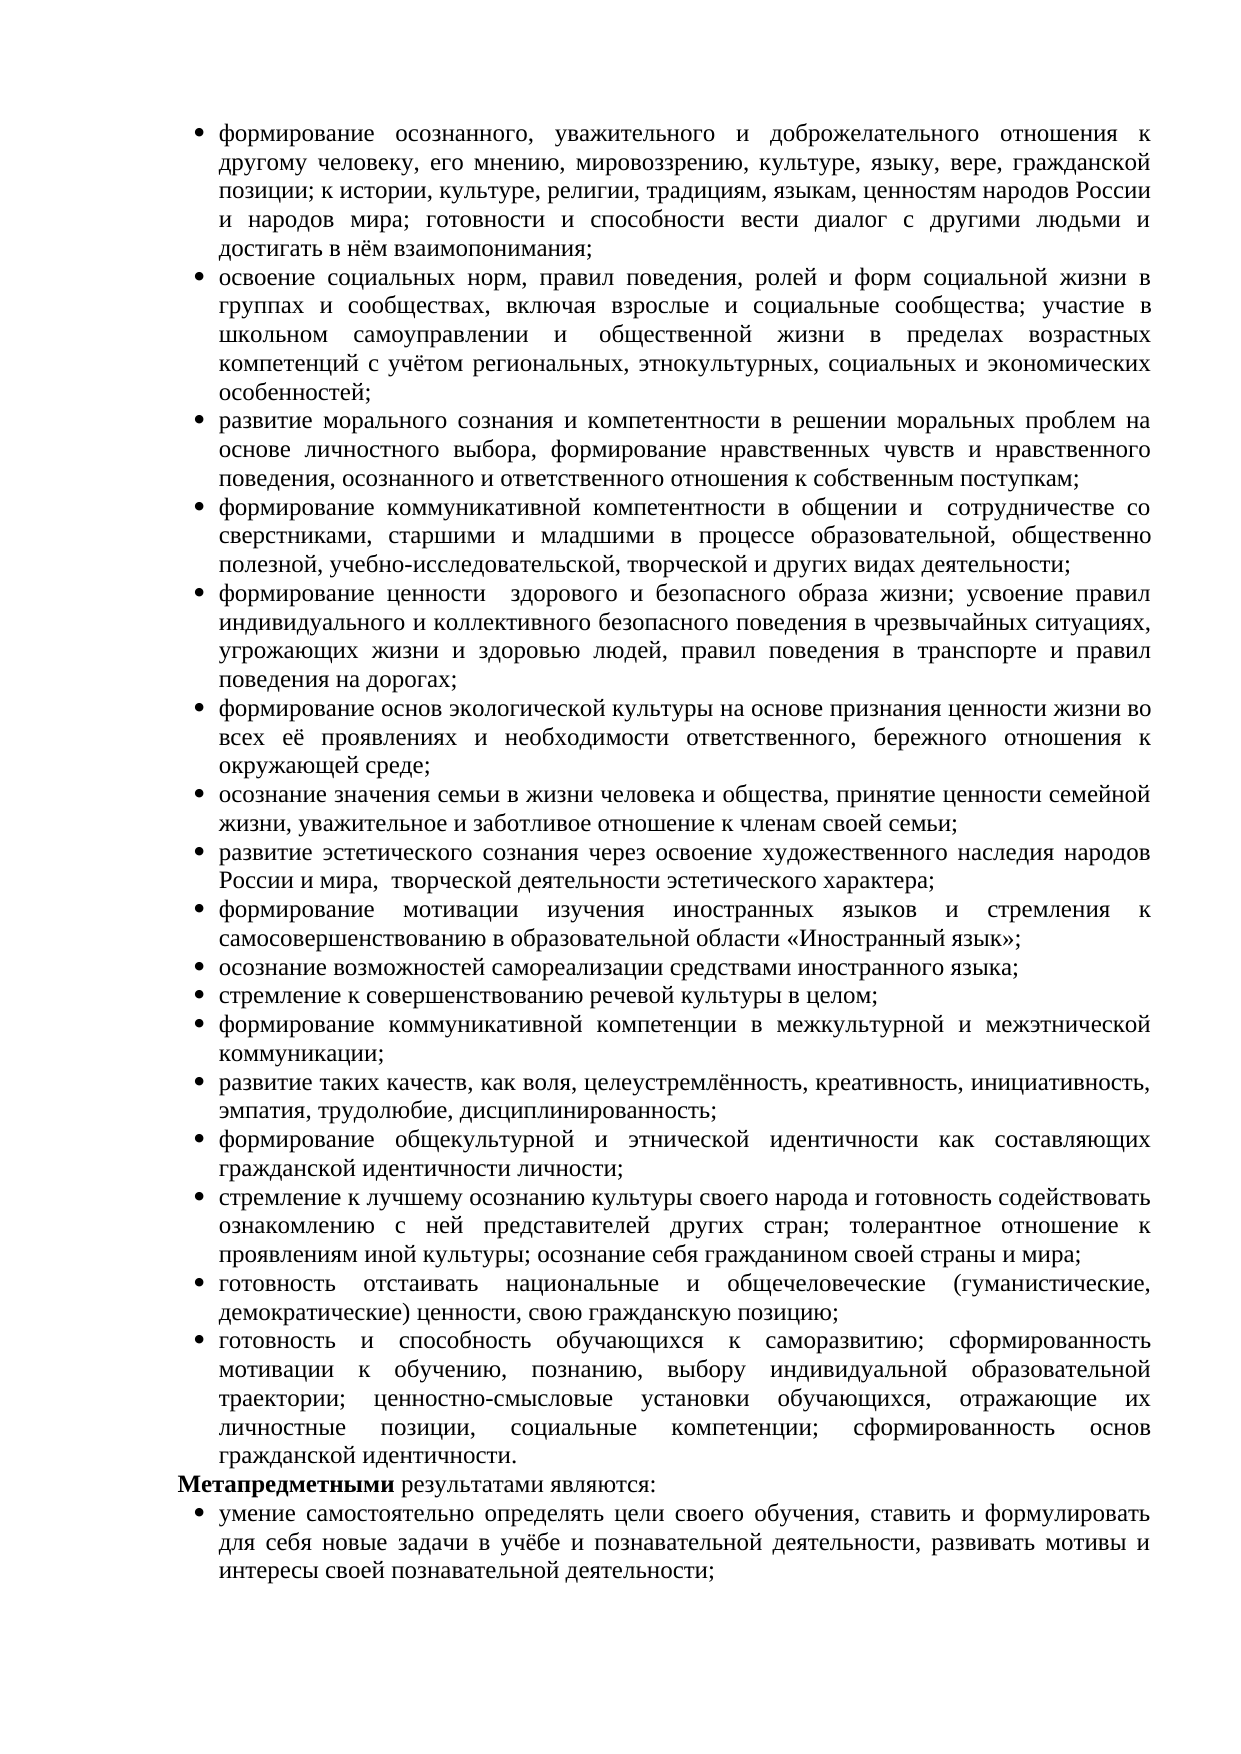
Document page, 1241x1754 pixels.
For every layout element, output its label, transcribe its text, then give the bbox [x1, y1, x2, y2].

list развитие морального сознания и компетентности в решении моральных проблем на основе личностного выбора, формирование нравственных чувств и нравственного поведения, осознанного и ответственного отношения к собственным поступкам; [195, 406, 1152, 492]
list стремление к лучшему осознанию культуры своего народа и готовность содействовать ознакомлению с ней представителей других стран; толерантное отношение к проявлениям иной культуры; осознание себя гражданином своей страны и мира; [195, 1182, 1152, 1268]
list развитие таких качеств, как воля, целеустремлённость, креативность, инициативность, эмпатия, трудолюбие, дисциплинированность; [195, 1067, 1152, 1124]
list готовность и способность обучающихся к саморазвитию; сформированность мотивации к обучению, познанию, выбору индивидуальной образовательной траектории; ценностно-смысловые установки обучающихся, отражающие их личностные позиции, социальные компетенции; сформированность основ гражданской идентичности. [195, 1326, 1152, 1469]
list формирование коммуникативной компетенции в межкультурной и межэтнической коммуникации; [195, 1009, 1152, 1067]
list формирование общекультурной и этнической идентичности как составляющих гражданской идентичности личности; [195, 1124, 1152, 1182]
list формирование мотивации изучения иностранных языков и стремления к самосовершенствованию в образовательной области «Иностранный язык»; [195, 894, 1152, 952]
list осознание возможностей самореализации средствами иностранного языка; [195, 952, 1152, 981]
list осознание значения семьи в жизни человека и общества, принятие ценности семейной жизни, уважительное и заботливое отношение к членам своей семьи; [195, 779, 1152, 837]
text Метапредметными результатами являются: [177, 1469, 1152, 1498]
list формирование основ экологической культуры на основе признания ценности жизни во всех её проявлениях и необходимости ответственного, бережного отношения к окружающей среде; [195, 693, 1152, 779]
list освоение социальных норм, правил поведения, ролей и форм социальной жизни в группах и сообществах, включая взрослые и социальные сообщества; участие в школьном самоуправлении и общественной жизни в пределах возрастных компетенций с учётом региональных, этнокультурных, социальных и экономических особенностей; [195, 262, 1152, 406]
list формирование ценности здорового и безопасного образа жизни; усвоение правил индивидуального и коллективного безопасного поведения в чрезвычайных ситуациях, угрожающих жизни и здоровью людей, правил поведения в транспорте и правил поведения на дорогах; [195, 578, 1152, 693]
list готовность отстаивать национальные и общечеловеческие (гуманистические, демократические) ценности, свою гражданскую позицию; [195, 1268, 1152, 1326]
list развитие эстетического сознания через освоение художественного наследия народов России и мира, творческой деятельности эстетического характера; [195, 837, 1152, 894]
list формирование коммуникативной компетентности в общении и сотрудничестве со сверстниками, старшими и младшими в процессе образовательной, общественно полезной, учебно-исследовательской, творческой и других видах деятельности; [195, 492, 1152, 578]
list формирование осознанного, уважительного и доброжелательного отношения к другому человеку, его мнению, мировоззрению, культуре, языку, вере, гражданской позиции; к истории, культуре, религии, традициям, языкам, ценностям народов России и народов мира; готовности и способности вести диалог с другими людьми и достигать в нём взаимопонимания; [195, 118, 1152, 262]
list умение самостоятельно определять цели своего обучения, ставить и формулировать для себя новые задачи в учёбе и познавательной деятельности, развивать мотивы и интересы своей познавательной деятельности; [195, 1498, 1152, 1584]
list стремление к совершенствованию речевой культуры в целом; [195, 981, 1152, 1009]
